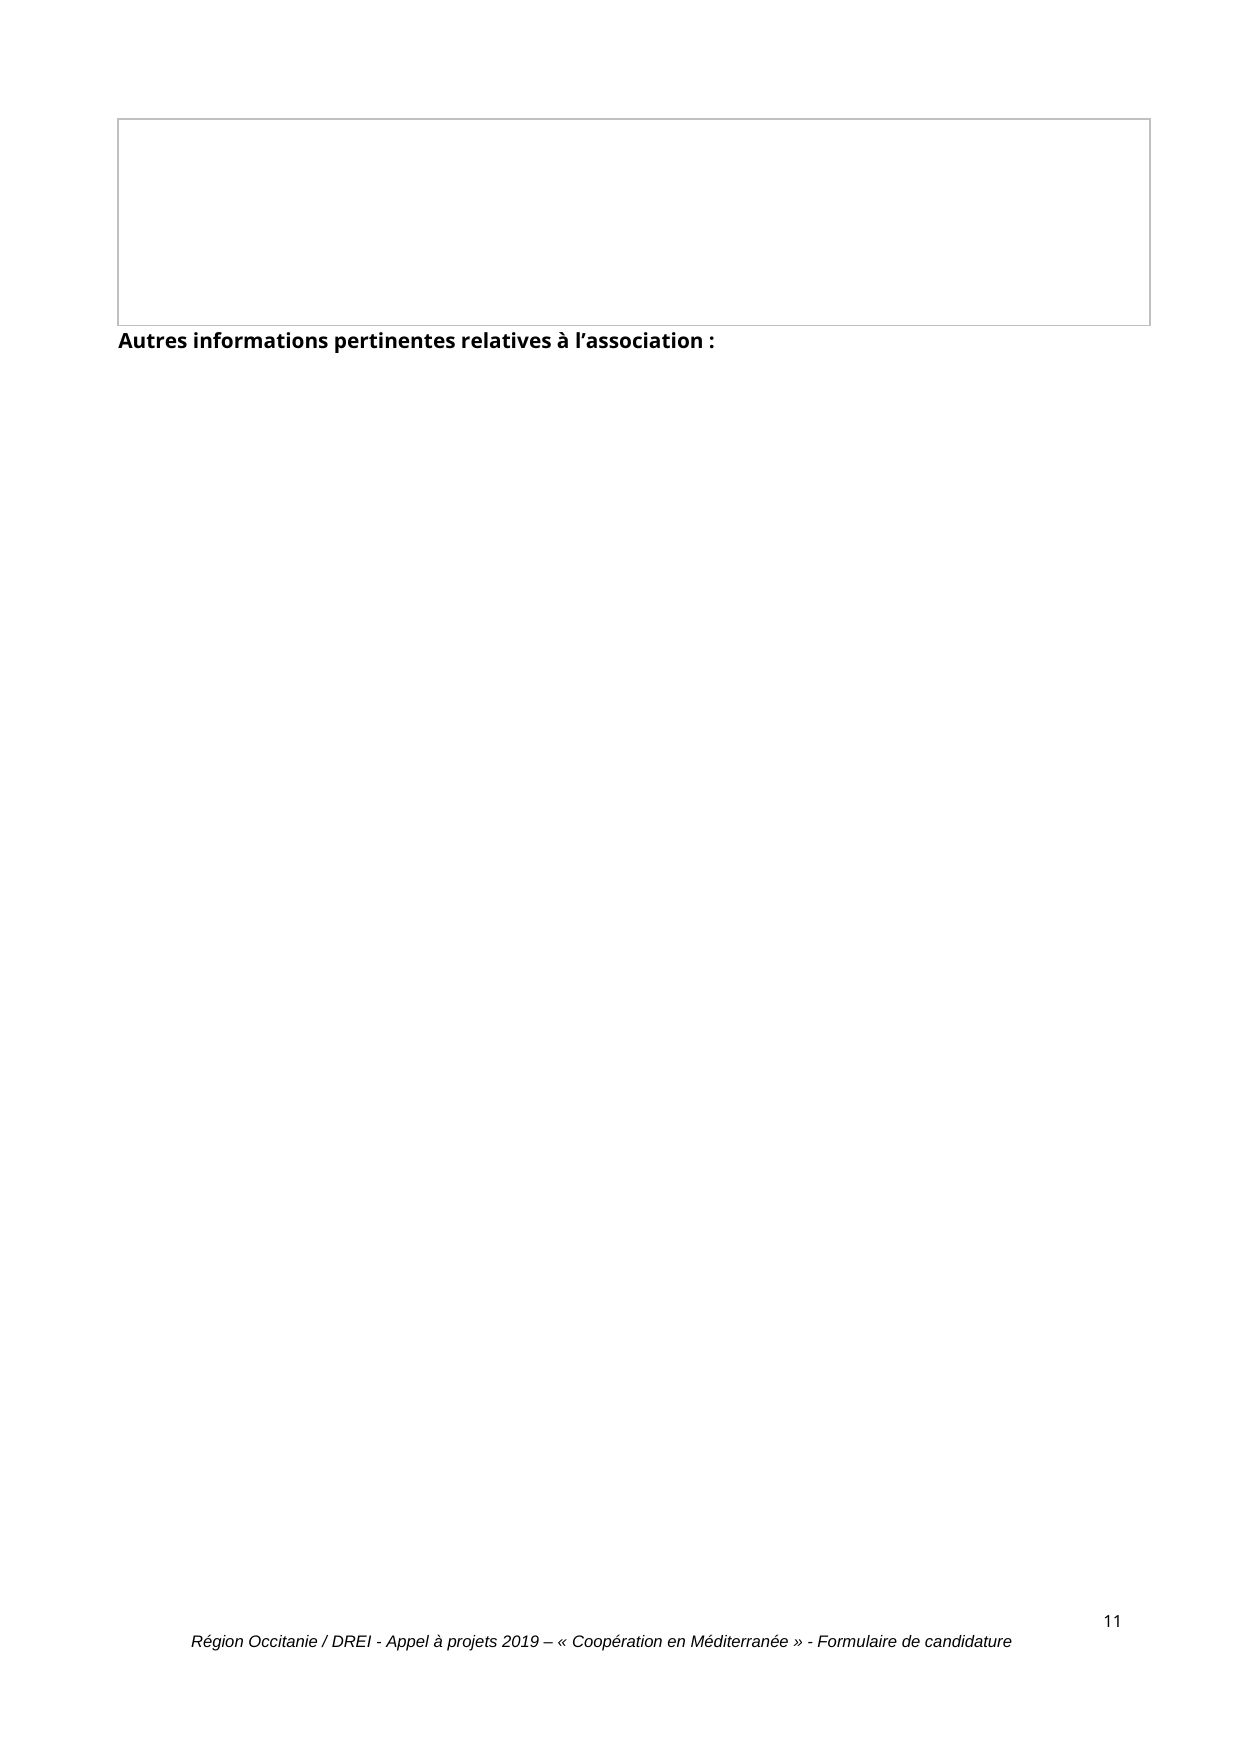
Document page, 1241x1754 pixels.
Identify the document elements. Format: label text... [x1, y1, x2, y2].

text Autres informations pertinentes relatives à l’association : [118, 326, 1122, 354]
table_header [119, 120, 1149, 324]
